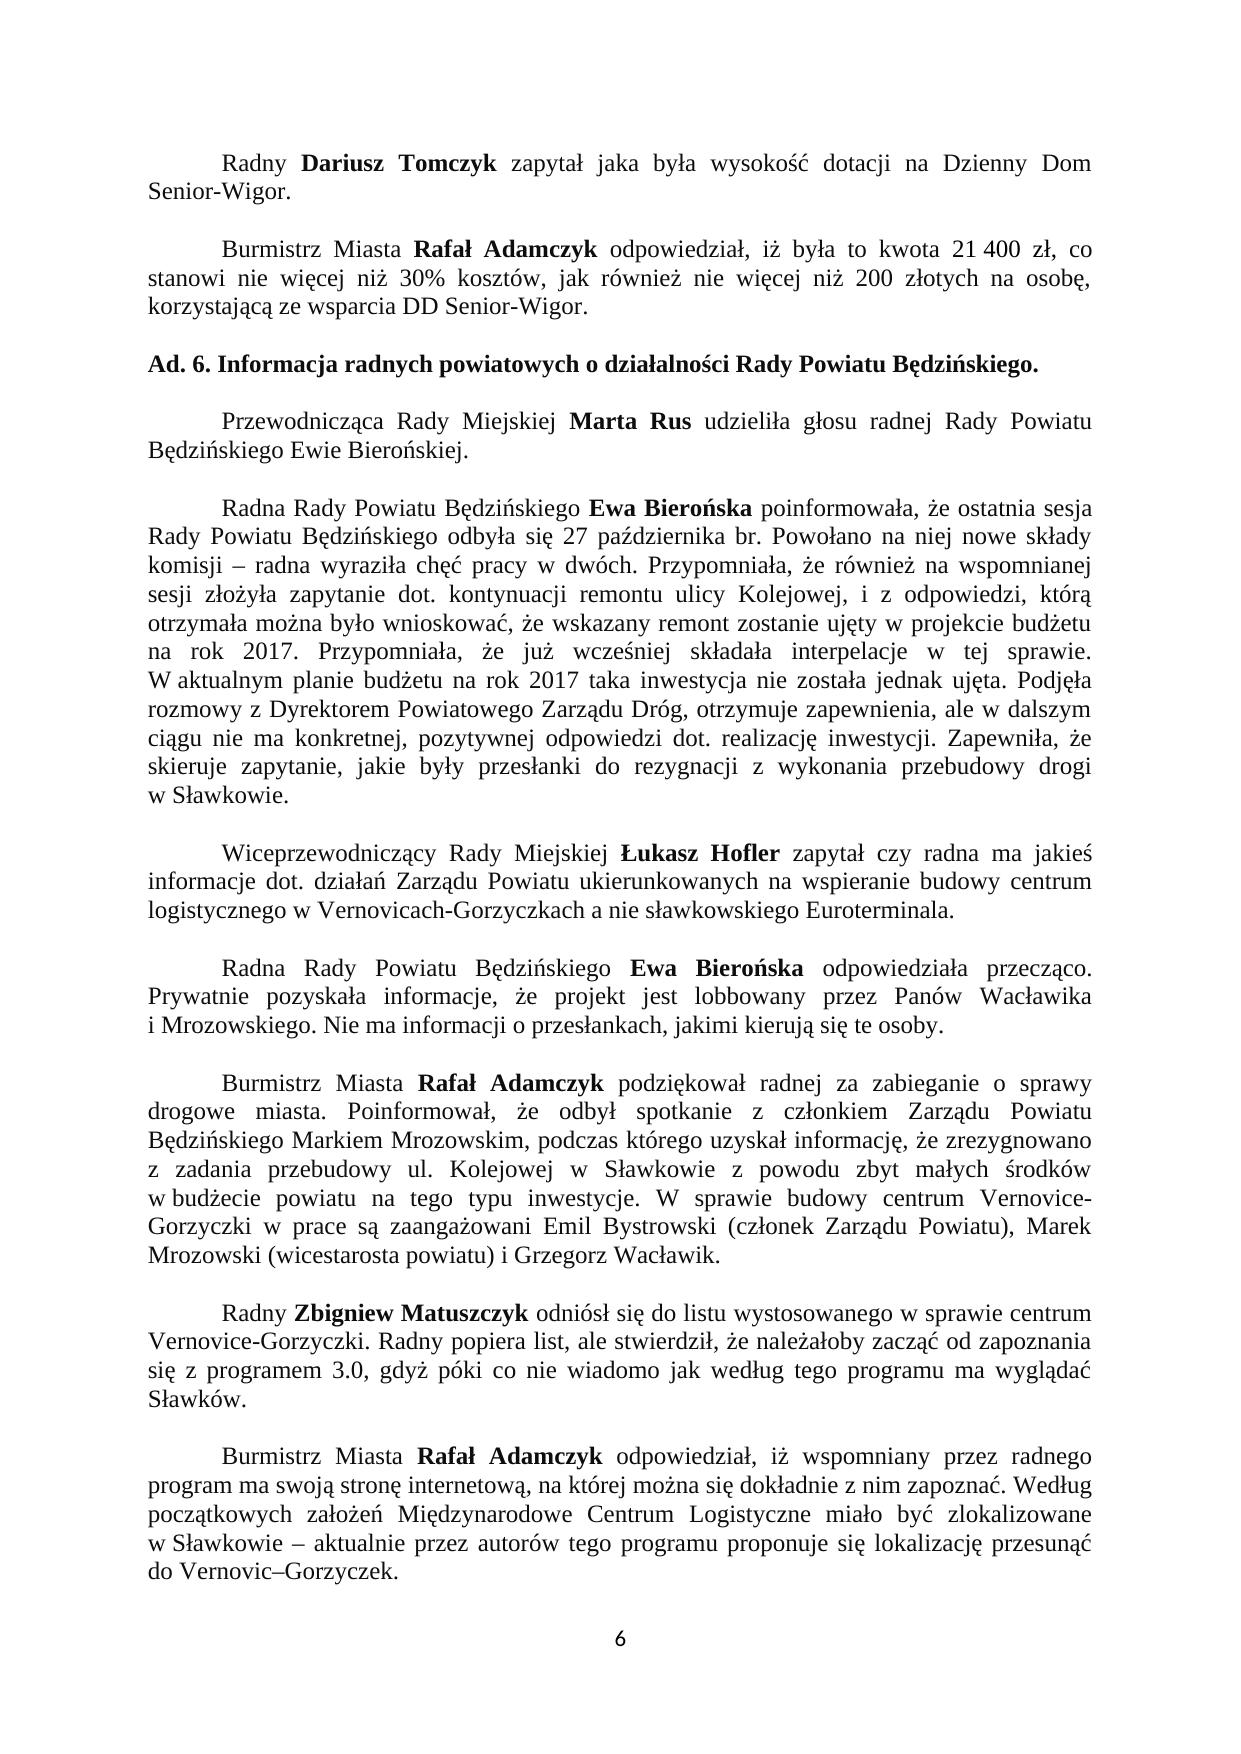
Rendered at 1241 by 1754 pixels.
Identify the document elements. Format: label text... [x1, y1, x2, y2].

text Wiceprzewodniczący Rady Miejskiej Łukasz Hofler zapytał czy radna ma jakieś informacje dot. działań Zarządu Powiatu ukierunkowanych na wspieranie budowy centrum logistycznego w Vernovicach-Gorzyczkach a nie sławkowskiego Euroterminala. [148, 838, 1093, 924]
text Radny Dariusz Tomczyk zapytał jaka była wysokość dotacji na Dzienny Dom Senior-Wigor. [148, 148, 1093, 205]
text Burmistrz Miasta Rafał Adamczyk odpowiedział, iż wspomniany przez radnego program ma swoją stronę internetową, na której można się dokładnie z nim zapoznać. Według początkowych założeń Międzynarodowe Centrum Logistyczne miało być zlokalizowane w Sławkowie – aktualnie przez autorów tego programu proponuje się lokalizację przesunąć do Vernovic–Gorzyczek. [148, 1441, 1093, 1585]
text Burmistrz Miasta Rafał Adamczyk odpowiedział, iż była to kwota 21 400 zł, co stanowi nie więcej niż 30% kosztów, jak również nie więcej niż 200 złotych na osobę, korzystającą ze wsparcia DD Senior-Wigor. [148, 234, 1093, 320]
text Przewodnicząca Rady Miejskiej Marta Rus udzieliła głosu radnej Rady Powiatu Będzińskiego Ewie Bierońskiej. [148, 406, 1093, 464]
text Ad. 6. Informacja radnych powiatowych o działalności Rady Powiatu Będzińskiego. [148, 349, 1093, 378]
text Radna Rady Powiatu Będzińskiego Ewa Bierońska odpowiedziała przecząco. Prywatnie pozyskała informacje, że projekt jest lobbowany przez Panów Wacławika i Mrozowskiego. Nie ma informacji o przesłankach, jakimi kierują się te osoby. [148, 953, 1093, 1039]
text Radny Zbigniew Matuszczyk odniósł się do listu wystosowanego w sprawie centrum Vernovice-Gorzyczki. Radny popiera list, ale stwierdził, że należałoby zacząć od zapoznania się z programem 3.0, gdyż póki co nie wiadomo jak według tego programu ma wyglądać Sławków. [148, 1298, 1093, 1413]
text Radna Rady Powiatu Będzińskiego Ewa Bierońska poinformowała, że ostatnia sesja Rady Powiatu Będzińskiego odbyła się 27 października br. Powołano na niej nowe składy komisji – radna wyraziła chęć pracy w dwóch. Przypomniała, że również na wspomnianej sesji złożyła zapytanie dot. kontynuacji remontu ulicy Kolejowej, i z odpowiedzi, którą otrzymała można było wnioskować, że wskazany remont zostanie ujęty w projekcie budżetu na rok 2017. Przypomniała, że już wcześniej składała interpelacje w tej sprawie. W aktualnym planie budżetu na rok 2017 taka inwestycja nie została jednak ujęta. Podjęła rozmowy z Dyrektorem Powiatowego Zarządu Dróg, otrzymuje zapewnienia, ale w dalszym ciągu nie ma konkretnej, pozytywnej odpowiedzi dot. realizację inwestycji. Zapewniła, że skieruje zapytanie, jakie były przesłanki do rezygnacji z wykonania przebudowy drogi w Sławkowie. [148, 493, 1093, 809]
text Burmistrz Miasta Rafał Adamczyk podziękował radnej za zabieganie o sprawy drogowe miasta. Poinformował, że odbył spotkanie z członkiem Zarządu Powiatu Będzińskiego Markiem Mrozowskim, podczas którego uzyskał informację, że zrezygnowano z zadania przebudowy ul. Kolejowej w Sławkowie z powodu zbyt małych środków w budżecie powiatu na tego typu inwestycje. W sprawie budowy centrum Vernovice-Gorzyczki w prace są zaangażowani Emil Bystrowski (członek Zarządu Powiatu), Marek Mrozowski (wicestarosta powiatu) i Grzegorz Wacławik. [148, 1068, 1093, 1269]
